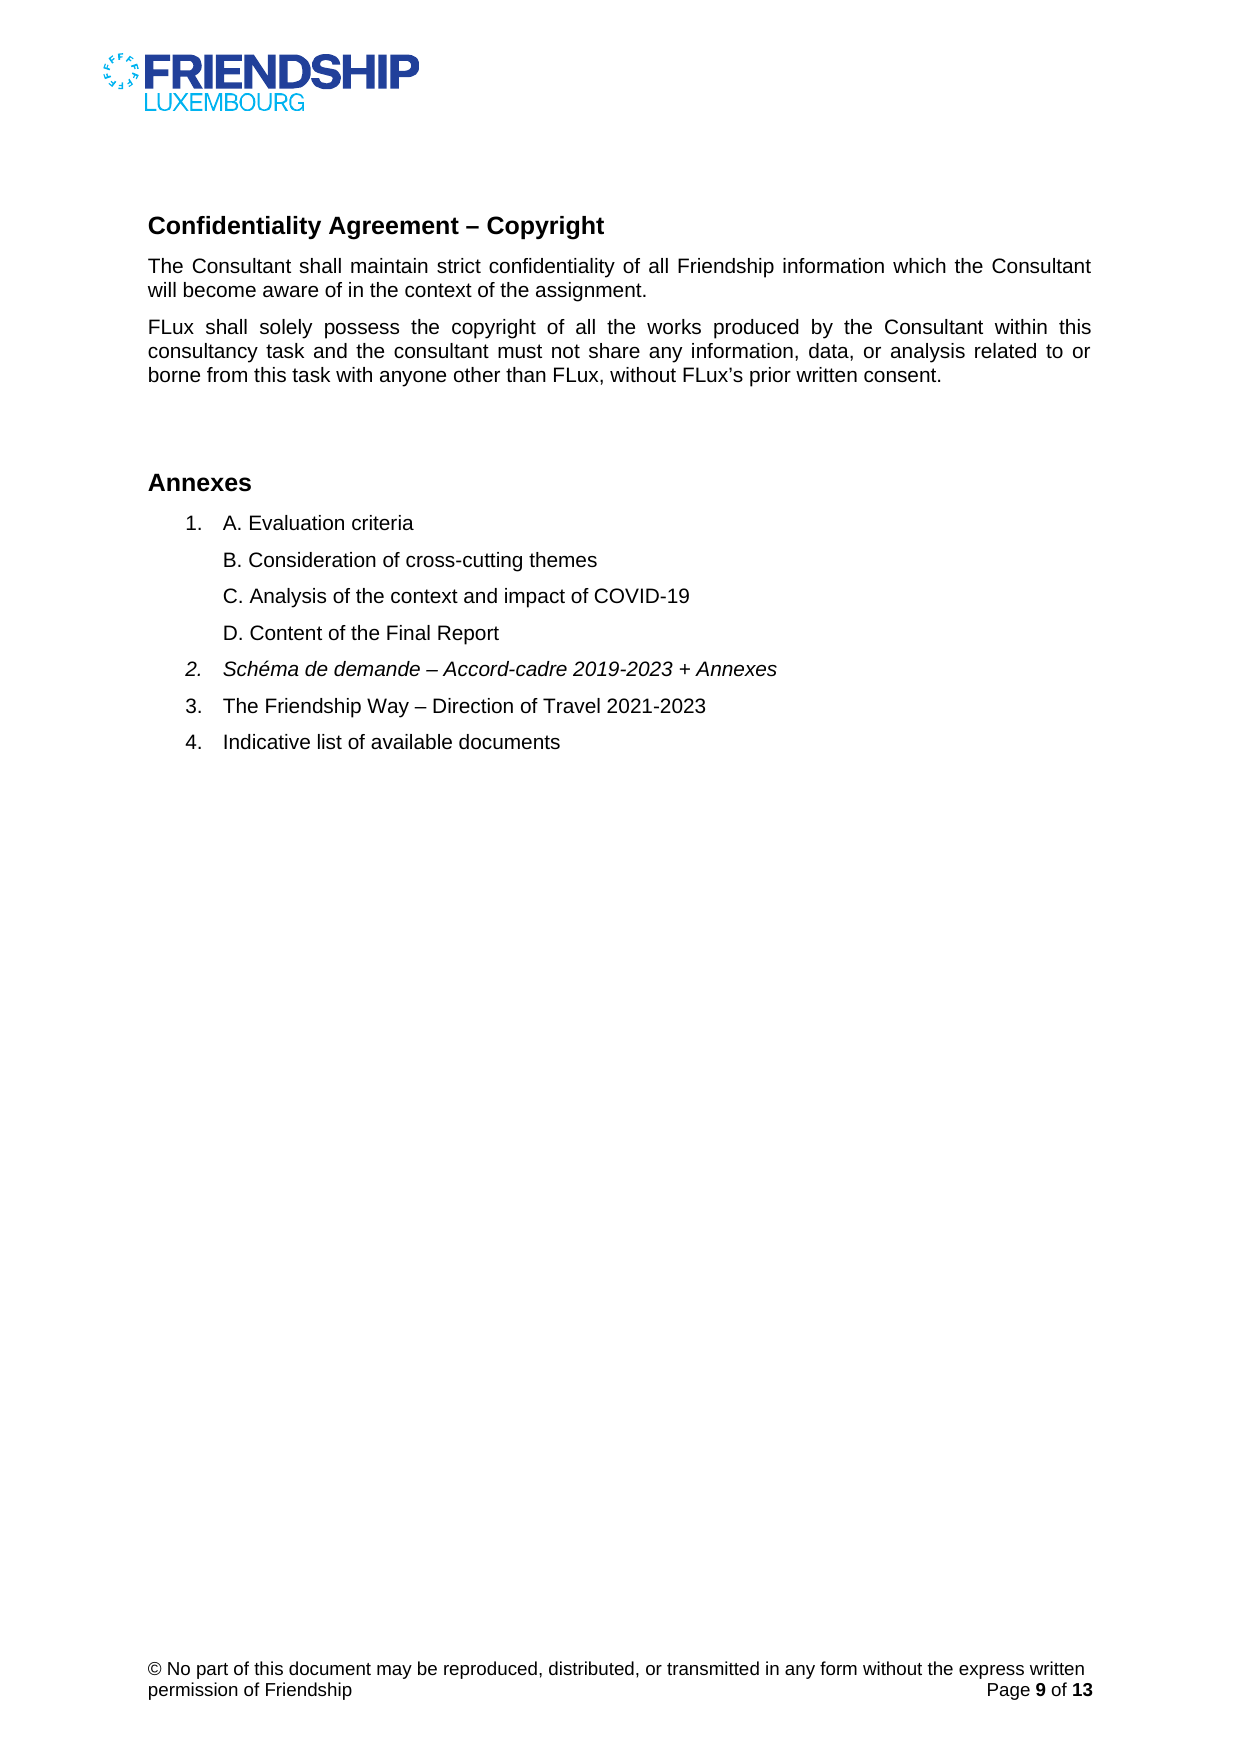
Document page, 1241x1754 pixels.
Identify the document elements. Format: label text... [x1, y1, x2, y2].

text Indicative list of available documents [185, 730, 1092, 754]
subtitle Annexes [148, 468, 1092, 496]
list FLux shall solely possess the copyright of all the works produced by the Consultant within this consultancy task and the consultant must not share any information, data, or analysis related to or borne from this task with anyone other than FLux, without FLux’s prior written consent. [148, 315, 1092, 387]
text A. Evaluation criteria [185, 511, 1092, 535]
list B. Consideration of cross-cutting themes [223, 548, 1092, 572]
text Schéma de demande – Accord-cadre 2019-2023 + Annexes [185, 657, 1092, 681]
list The Consultant shall maintain strict confidentiality of all Friendship information which the Consultant will become aware of in the context of the assignment. [148, 254, 1092, 302]
list D. Content of the Final Report [223, 621, 1092, 644]
subtitle Confidentiality Agreement – Copyright [148, 211, 1092, 239]
text The Friendship Way – Direction of Travel 2021-2023 [185, 693, 1092, 717]
list C. Analysis of the context and impact of COVID-19 [223, 584, 1092, 608]
